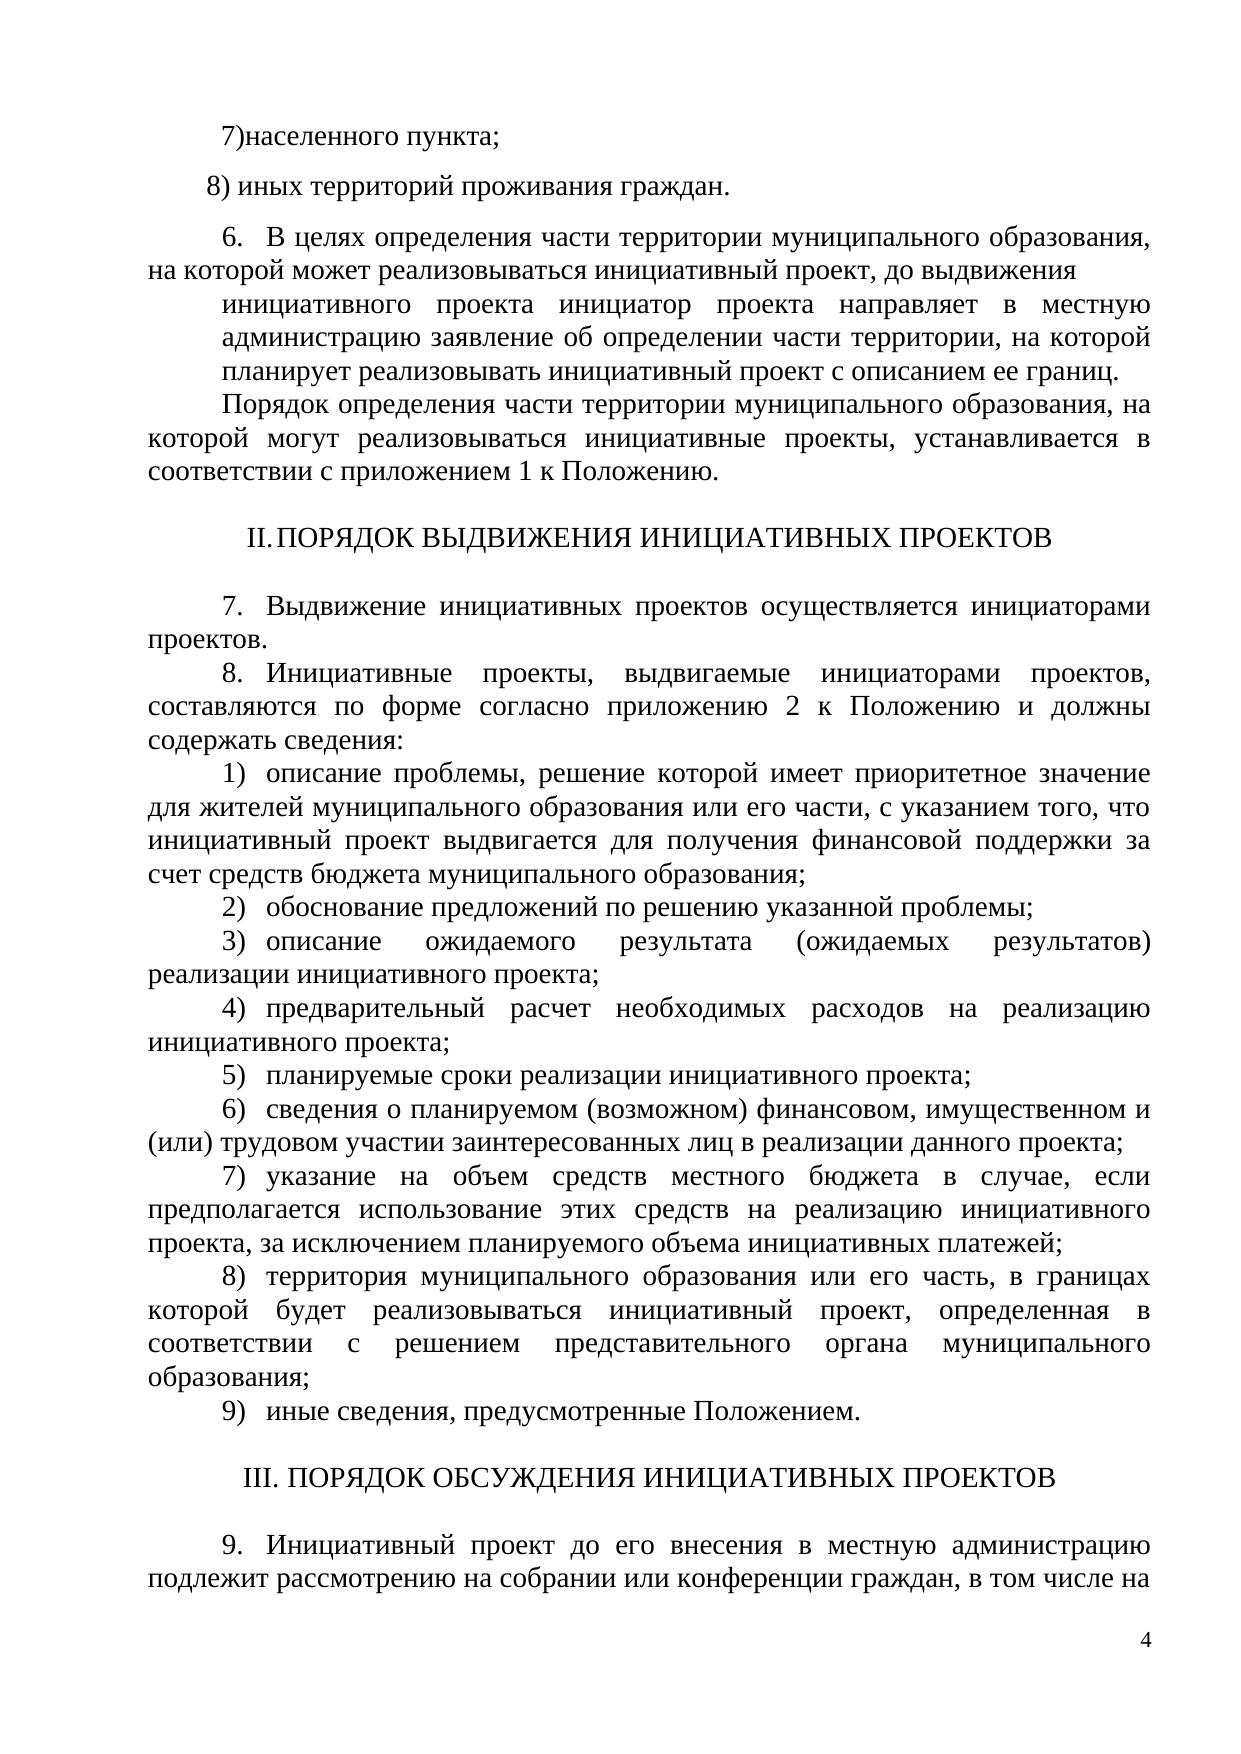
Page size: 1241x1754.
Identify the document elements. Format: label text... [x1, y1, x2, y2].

list описание проблемы, решение которой имеет приоритетное значение для жителей муниципального образования или его части, с указанием того, что инициативный проект выдвигается для получения финансовой поддержки за счет средств бюджета муниципального образования; [148, 755, 1152, 889]
list сведения о планируемом (возможном) финансовом, имущественном и (или) трудовом участии заинтересованных лиц в реализации данного проекта; [148, 1091, 1152, 1158]
list Выдвижение инициативных проектов осуществляется инициаторами проектов. [148, 588, 1152, 655]
title ПОРЯДОК ОБСУЖДЕНИЯ ИНИЦИАТИВНЫХ ПРОЕКТОВ [148, 1460, 1152, 1493]
list Инициативные проекты, выдвигаемые инициаторами проектов, составляются по форме согласно приложению 2 к Положению и должны содержать сведения: [148, 655, 1152, 755]
text 8) иных территорий проживания граждан. [148, 168, 1063, 202]
list обоснование предложений по решению указанной проблемы; [148, 889, 1152, 923]
text Порядок определения части территории муниципального образования, на которой могут реализовываться инициативные проекты, устанавливается в соответствии с приложением 1 к Положению. [148, 386, 1152, 487]
list предварительный расчет необходимых расходов на реализацию инициативного проекта; [148, 990, 1152, 1057]
list описание ожидаемого результата (ожидаемых результатов) реализации инициативного проекта; [148, 923, 1152, 990]
list иные сведения, предусмотренные Положением. [148, 1393, 1152, 1426]
list территория муниципального образования или его часть, в границах которой будет реализовываться инициативный проект, определенная в соответствии с решением представительного органа муниципального образования; [148, 1258, 1152, 1393]
text инициативного проекта инициатор проекта направляет в местную администрацию заявление об определении части территории, на которой планирует реализовывать инициативный проект с описанием ее границ. [222, 286, 1152, 386]
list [148, 1527, 1152, 1594]
list В целях определения части территории муниципального образования, на которой может реализовываться инициативный проект, до выдвижения [148, 219, 1152, 286]
list указание на объем средств местного бюджета в случае, если предполагается использование этих средств на реализацию инициативного проекта, за исключением планируемого объема инициативных платежей; [148, 1158, 1152, 1258]
text 7)населенного пункта; [148, 118, 1063, 152]
title ПОРЯДОК ВЫДВИЖЕНИЯ ИНИЦИАТИВНЫХ ПРОЕКТОВ [148, 521, 1152, 554]
list планируемые сроки реализации инициативного проекта; [148, 1057, 1152, 1091]
